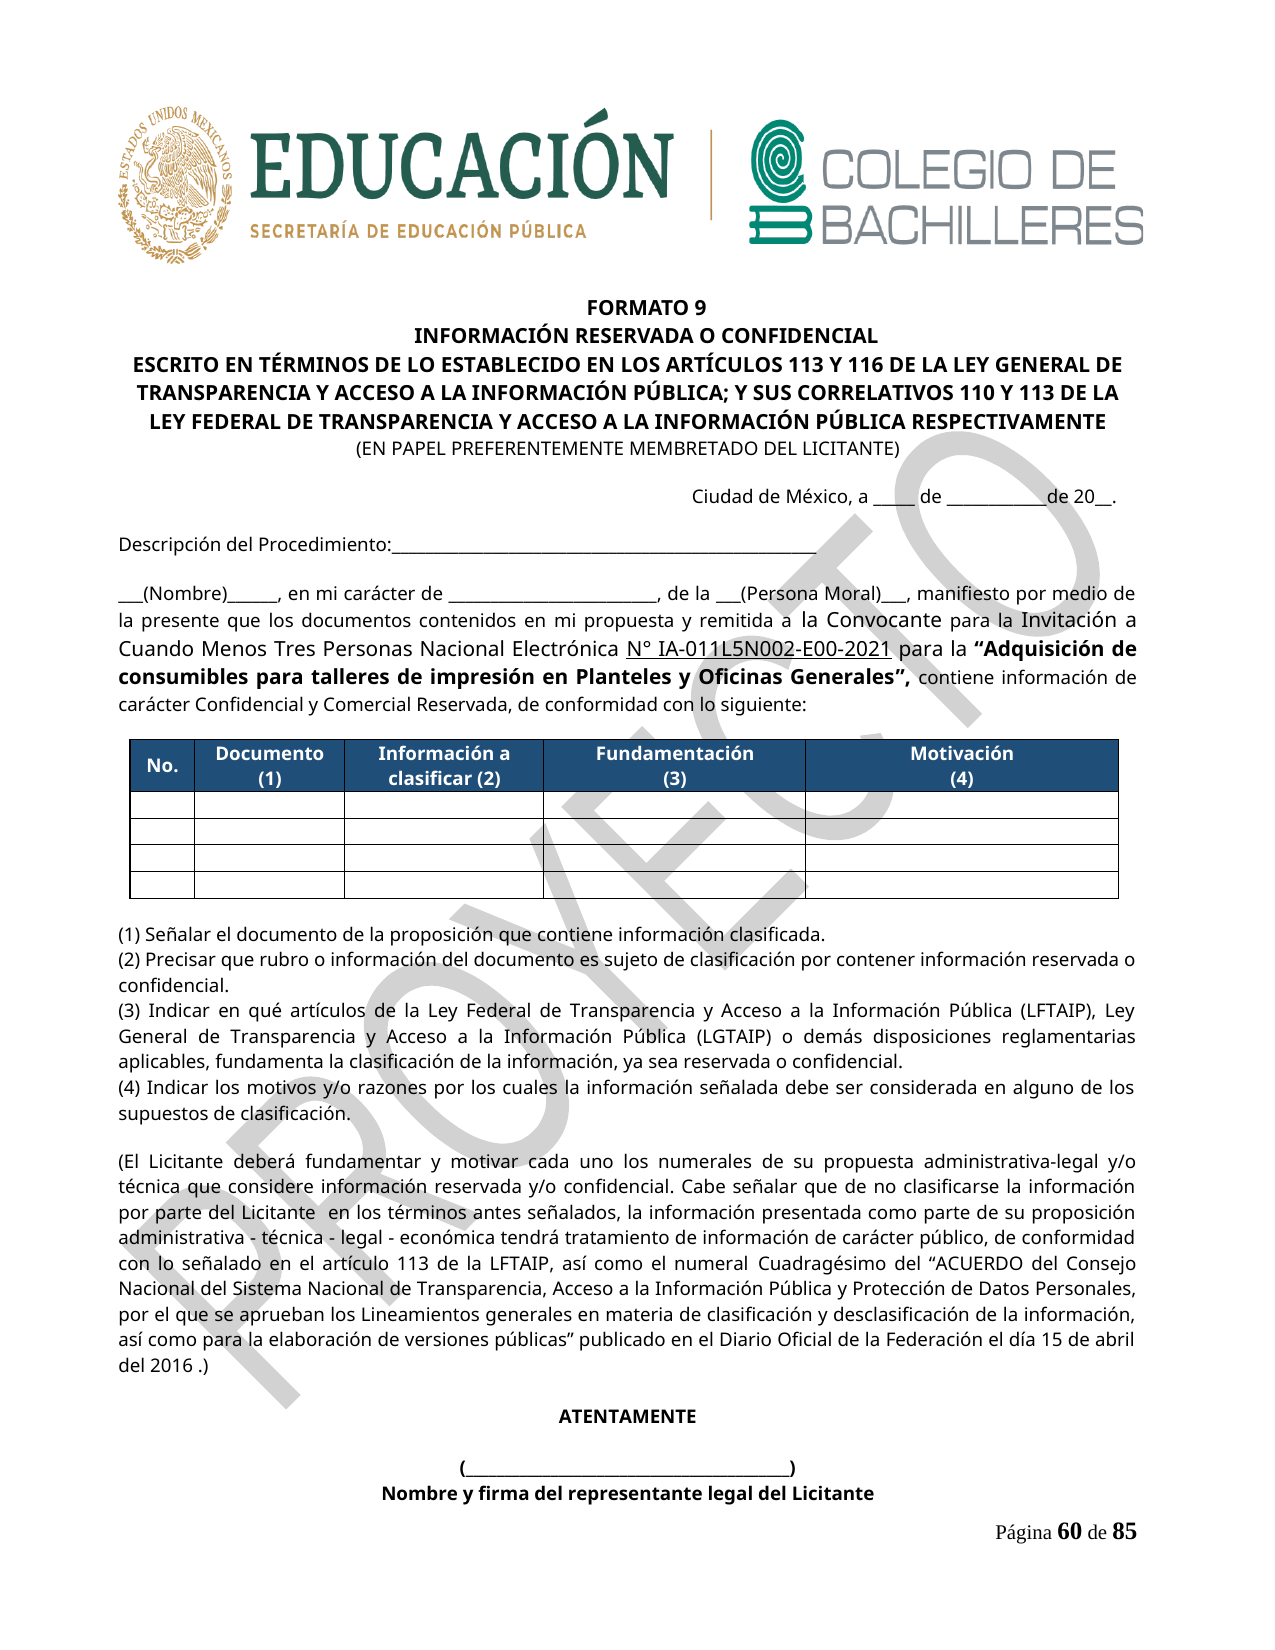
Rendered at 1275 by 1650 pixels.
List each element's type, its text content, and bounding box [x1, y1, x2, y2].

table_cell [345, 819, 543, 844]
text Ciudad de México, a _____ de ____________de 20__. [118, 483, 1117, 509]
table_cell [806, 792, 1118, 818]
table_header Motivación (4) [806, 740, 1118, 791]
table_cell [544, 792, 805, 818]
table_cell [806, 872, 1118, 897]
table_cell [544, 819, 805, 844]
text FORMATO 9 INFORMACIÓN RESERVADA O CONFIDENCIAL [156, 293, 1137, 350]
table_cell [131, 845, 194, 871]
table_cell [345, 845, 543, 871]
text (1) Señalar el documento de la proposición que contiene información clasificada. [118, 921, 1137, 947]
table_cell [131, 872, 194, 897]
text (__________________________________________) [118, 1454, 1137, 1480]
text (El Licitante deberá fundamentar y motivar cada uno los numerales de su propuesta administrativa-legal y/o técnica que considere información reservada y/o confidencial. Cabe señalar que de no clasificarse la información por parte del Licitante en los términos antes señalados, la información presentada como parte de su proposición administrativa - técnica - legal - económica tendrá tratamiento de información de carácter público, de conformidad con lo señalado en el artículo 113 de la LFTAIP, así como el numeral Cuadragésimo del “ACUERDO del Consejo Nacional del Sistema Nacional de Transparencia, Acceso a la Información Pública y Protección de Datos Personales, por el que se aprueban los Lineamientos generales en materia de clasificación y desclasificación de la información, así como para la elaboración de versiones públicas” publicado en el Diario Oficial de la Federación el día 15 de abril del 2016 .) [118, 1148, 1137, 1378]
text ATENTAMENTE [118, 1403, 1137, 1429]
table_header Fundamentación (3) [544, 740, 805, 791]
table_cell [544, 845, 805, 871]
text ___(Nombre)______, en mi carácter de _________________________, de la ___(Persona Moral)___, manifiesto por medio de la presente que los documentos contenidos en mi propuesta y remitida a la Convocante para la Invitación a Cuando Menos Tres Personas Nacional Electrónica N° IA-011L5N002-E00-2021 para la “Adquisición de consumibles para talleres de impresión en Planteles y Oficinas Generales”, contiene información de carácter Confidencial y Comercial Reservada, de conformidad con lo siguiente: [118, 580, 1137, 716]
table_cell [131, 792, 194, 818]
table_cell [345, 792, 543, 818]
table_header Información a clasificar (2) [345, 740, 543, 791]
table_cell [195, 792, 344, 818]
table_cell [195, 819, 344, 844]
table_cell [544, 872, 805, 897]
picture [118, 106, 1144, 264]
text Descripción del Procedimiento:___________________________________________________ [118, 532, 1137, 557]
table_cell [345, 872, 543, 897]
text ESCRITO EN TÉRMINOS DE LO ESTABLECIDO EN LOS ARTÍCULOS 113 Y 116 DE LA LEY GENERAL DE TRANSPARENCIA Y ACCESO A LA INFORMACIÓN PÚBLICA; Y SUS CORRELATIVOS 110 Y 113 DE LA LEY FEDERAL DE TRANSPARENCIA Y ACCESO A LA INFORMACIÓN PÚBLICA RESPECTIVAMENTE [118, 350, 1137, 435]
table_cell [806, 845, 1118, 871]
list (EN PAPEL PREFERENTEMENTE MEMBRETADO DEL LICITANTE) [118, 435, 1137, 461]
table_cell [195, 845, 344, 871]
text Nombre y firma del representante legal del Licitante [118, 1480, 1137, 1505]
table_header No. [131, 740, 194, 791]
text (2) Precisar que rubro o información del documento es sujeto de clasificación por contener información reservada o confidencial. [118, 947, 1137, 998]
text (3) Indicar en qué artículos de la Ley Federal de Transparencia y Acceso a la Información Pública (LFTAIP), Ley General de Transparencia y Acceso a la Información Pública (LGTAIP) o demás disposiciones reglamentarias aplicables, fundamenta la clasificación de la información, ya sea reservada o confidencial. [118, 998, 1137, 1074]
table_cell [131, 819, 194, 844]
table_header Documento (1) [195, 740, 344, 791]
text (4) Indicar los motivos y/o razones por los cuales la información señalada debe ser considerada en alguno de los supuestos de clasificación. [118, 1074, 1137, 1125]
table_cell [195, 872, 344, 897]
table_cell [806, 819, 1118, 844]
